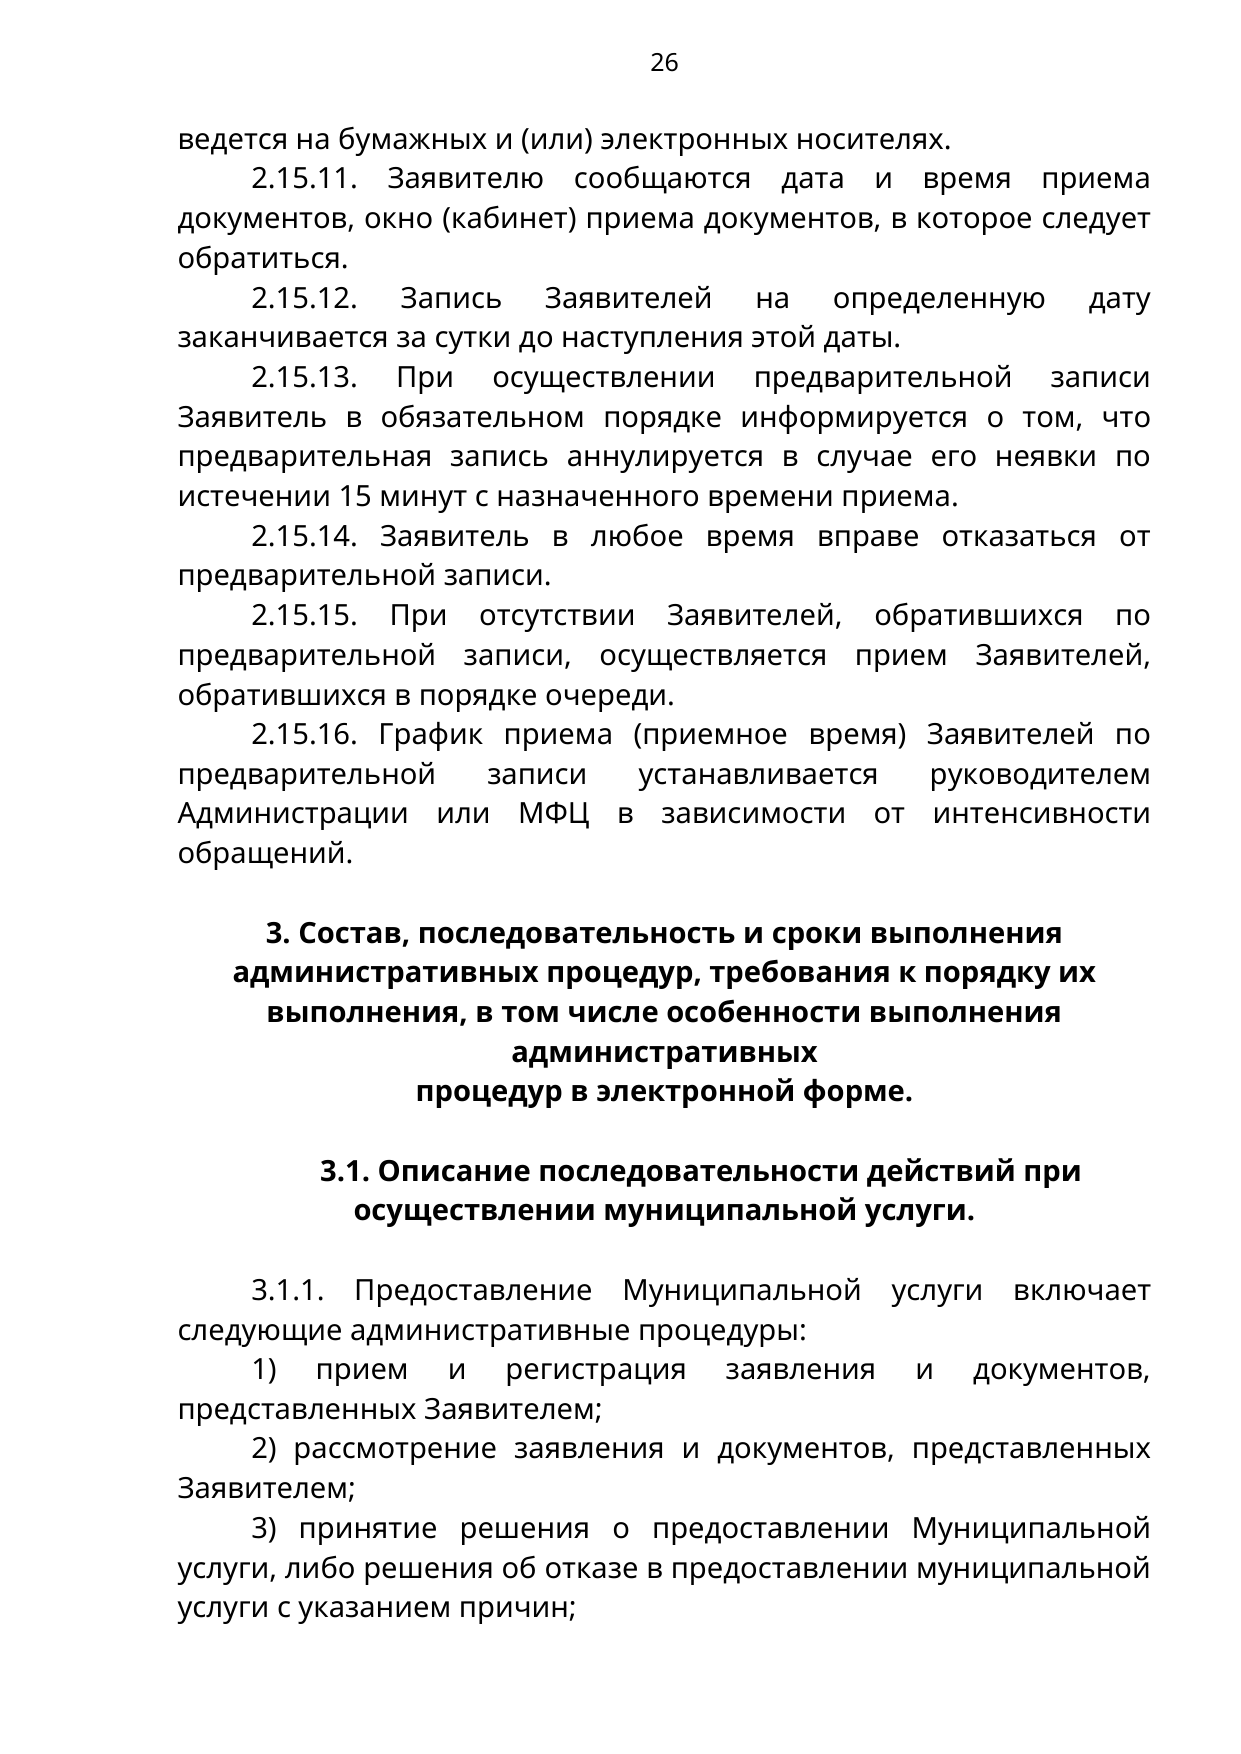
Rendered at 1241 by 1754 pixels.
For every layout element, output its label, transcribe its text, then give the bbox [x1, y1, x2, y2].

text 2.15.11. Заявителю сообщаются дата и время приема документов, окно (кабинет) приема документов, в которое следует обратиться. [177, 158, 1152, 277]
text 3.1.1. Предоставление Муниципальной услуги включает следующие административные процедуры: [177, 1269, 1152, 1348]
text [177, 118, 1152, 158]
text 3. Состав, последовательность и сроки выполнения административных процедур, требования к порядку их выполнения, в том числе особенности выполнения административных [177, 912, 1152, 1071]
text 2.15.14. Заявитель в любое время вправе отказаться от предварительной записи. [177, 515, 1152, 594]
text 2.15.16. График приема (приемное время) Заявителей по предварительной записи устанавливается руководителем Администрации или МФЦ в зависимости от интенсивности обращений. [177, 713, 1152, 872]
text 1) прием и регистрация заявления и документов, представленных Заявителем; [177, 1348, 1152, 1428]
text 2.15.12. Запись Заявителей на определенную дату заканчивается за сутки до наступления этой даты. [177, 277, 1152, 356]
text 2.15.15. При отсутствии Заявителей, обратившихся по предварительной записи, осуществляется прием Заявителей, обратившихся в порядке очереди. [177, 594, 1152, 713]
text 3) принятие решения о предоставлении Муниципальной услуги, либо решения об отказе в предоставлении муниципальной услуги с указанием причин; [177, 1507, 1152, 1626]
text процедур в электронной форме. [177, 1071, 1152, 1110]
text 3.1. Описание последовательности действий при осуществлении муниципальной услуги. [177, 1150, 1152, 1229]
text 2) рассмотрение заявления и документов, представленных Заявителем; [177, 1428, 1152, 1507]
text 2.15.13. При осуществлении предварительной записи Заявитель в обязательном порядке информируется о том, что предварительная запись аннулируется в случае его неявки по истечении 15 минут с назначенного времени приема. [177, 356, 1152, 515]
